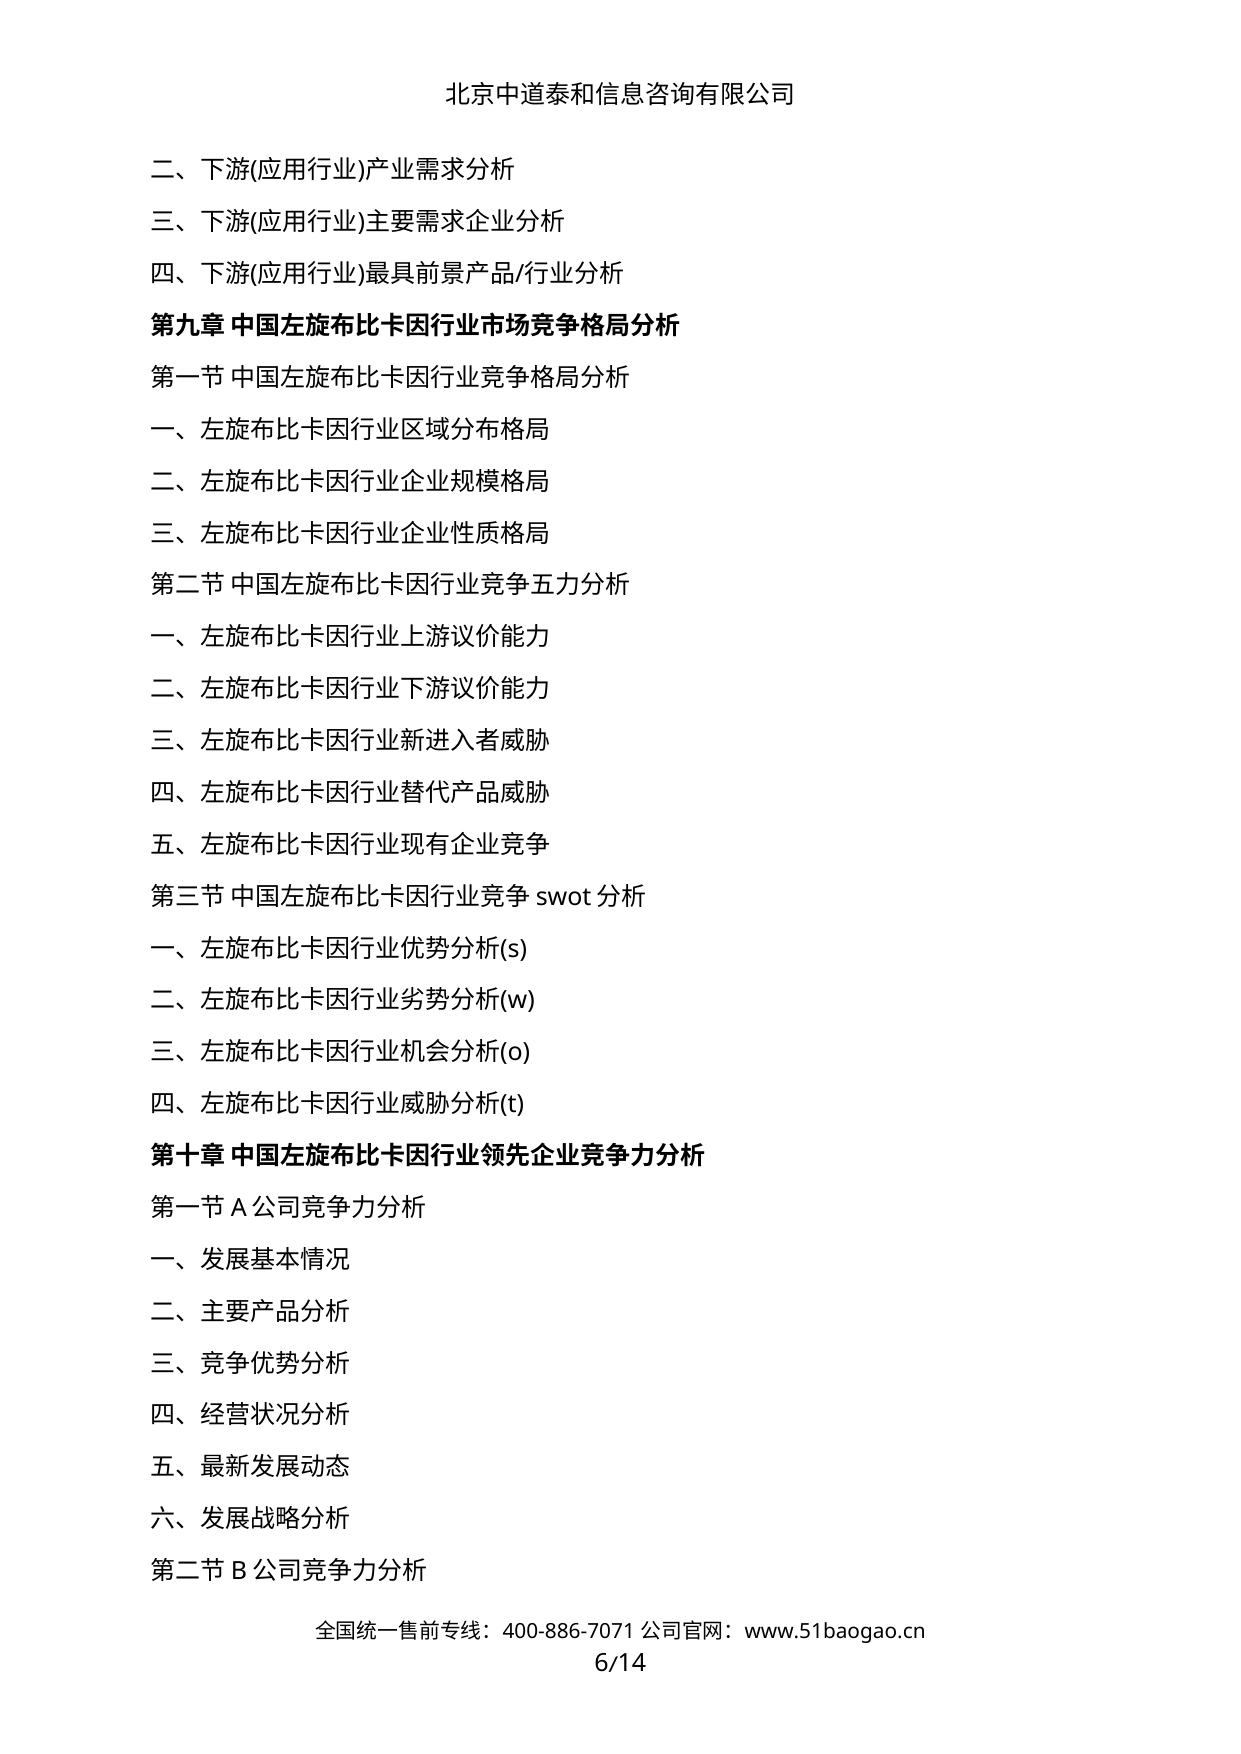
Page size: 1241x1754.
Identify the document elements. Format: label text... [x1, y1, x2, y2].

text 第二节 中国左旋布比卡因行业竞争五力分析 [150, 565, 1090, 601]
text 五、左旋布比卡因行业现有企业竞争 [150, 824, 1090, 861]
text 二、下游(应用行业)产业需求分析 [150, 150, 1090, 186]
text 三、左旋布比卡因行业企业性质格局 [150, 513, 1090, 549]
text 五、最新发展动态 [150, 1447, 1090, 1483]
text 第一节 中国左旋布比卡因行业竞争格局分析 [150, 357, 1090, 394]
text 三、竞争优势分析 [150, 1343, 1090, 1379]
text 二、左旋布比卡因行业下游议价能力 [150, 669, 1090, 705]
text 四、经营状况分析 [150, 1395, 1090, 1431]
text 一、发展基本情况 [150, 1239, 1090, 1276]
text 第二节 B公司竞争力分析 [150, 1551, 1090, 1587]
text 六、发展战略分析 [150, 1499, 1090, 1535]
text 四、左旋布比卡因行业替代产品威胁 [150, 772, 1090, 809]
text 三、左旋布比卡因行业机会分析(o) [150, 1032, 1090, 1068]
text 第一节 A公司竞争力分析 [150, 1187, 1090, 1224]
text 第九章 中国左旋布比卡因行业市场竞争格局分析 [150, 306, 1090, 342]
text 二、左旋布比卡因行业劣势分析(w) [150, 980, 1090, 1016]
text 一、左旋布比卡因行业优势分析(s) [150, 928, 1090, 964]
text 四、左旋布比卡因行业威胁分析(t) [150, 1084, 1090, 1120]
text 一、左旋布比卡因行业区域分布格局 [150, 409, 1090, 446]
text 第十章 中国左旋布比卡因行业领先企业竞争力分析 [150, 1136, 1090, 1172]
text 第三节 中国左旋布比卡因行业竞争swot分析 [150, 876, 1090, 912]
text 二、左旋布比卡因行业企业规模格局 [150, 461, 1090, 497]
text 二、主要产品分析 [150, 1291, 1090, 1327]
text 四、下游(应用行业)最具前景产品/行业分析 [150, 254, 1090, 290]
text 三、下游(应用行业)主要需求企业分析 [150, 202, 1090, 238]
text 一、左旋布比卡因行业上游议价能力 [150, 617, 1090, 653]
text 三、左旋布比卡因行业新进入者威胁 [150, 721, 1090, 757]
